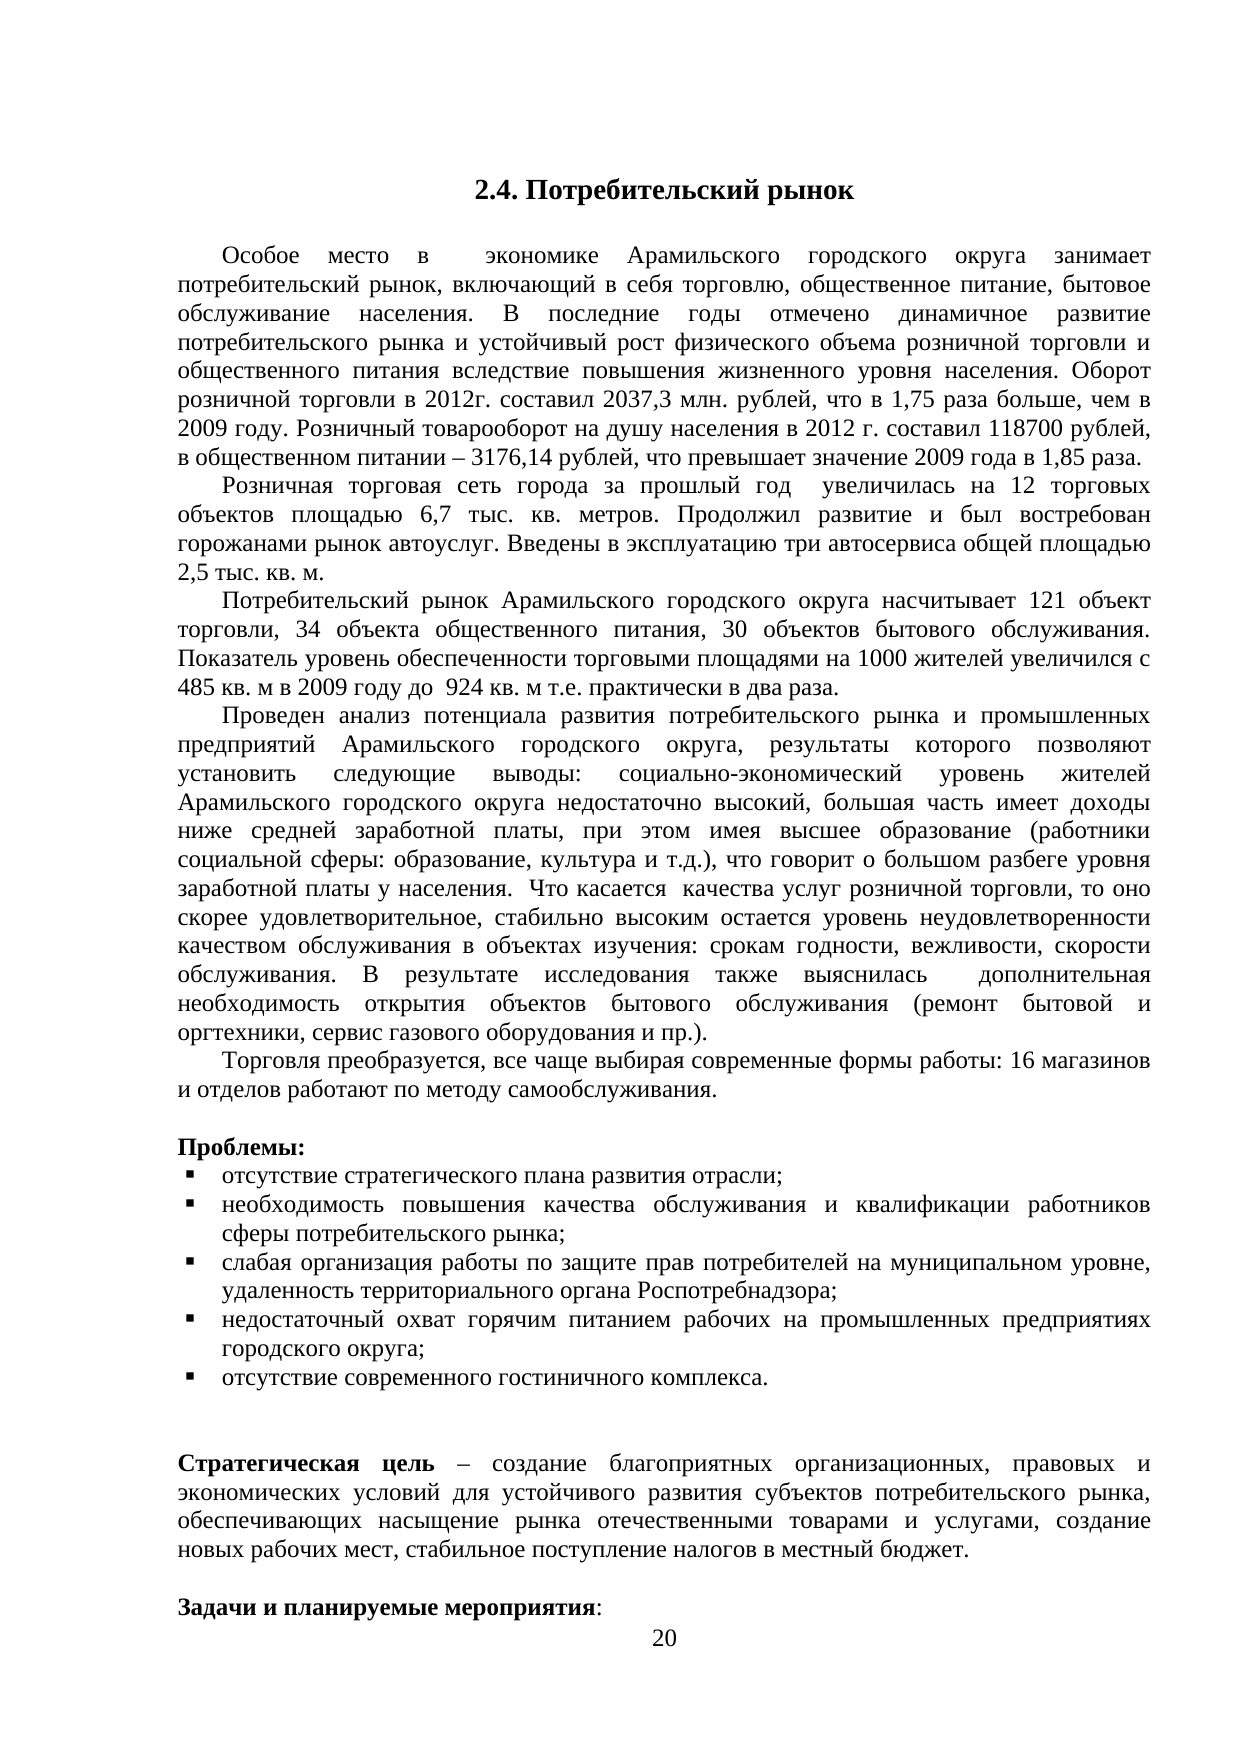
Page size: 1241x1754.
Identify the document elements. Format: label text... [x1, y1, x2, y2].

text Торговля преобразуется, все чаще выбирая современные формы работы: 16 магазинов и отделов работают по методу самообслуживания. [177, 1045, 1152, 1103]
text Потребительский рынок Арамильского городского округа насчитывает 121 объект торговли, 34 объекта общественного питания, 30 объектов бытового обслуживания. Показатель уровень обеспеченности торговыми площадями на 1000 жителей увеличился с 485 кв. м в 2009 году до 924 кв. м т.е. практически в два раза. [177, 585, 1152, 700]
text Особое место в экономике Арамильского городского округа занимает потребительский рынок, включающий в себя торговлю, общественное питание, бытовое обслуживание населения. В последние годы отмечено динамичное развитие потребительского рынка и устойчивый рост физического объема розничной торговли и общественного питания вследствие повышения жизненного уровня населения. Оборот розничной торговли в 2012г. составил 2037,3 млн. рублей, что в 1,75 раза больше, чем в 2009 году. Розничный товарооборот на душу населения в 2012 г. составил 118700 рублей, в общественном питании – 3176,14 рублей, что превышает значение 2009 года в 1,85 раза. [177, 240, 1152, 470]
list недостаточный охват горячим питанием рабочих на промышленных предприятиях городского округа; [184, 1304, 1152, 1362]
list отсутствие современного гостиничного комплекса. [184, 1362, 1152, 1390]
text Задачи и планируемые мероприятия: [177, 1592, 1152, 1620]
list отсутствие стратегического плана развития отрасли; [184, 1160, 1152, 1189]
subtitle 2.4. Потребительский рынок [177, 172, 1152, 205]
text Проведен анализ потенциала развития потребительского рынка и промышленных предприятий Арамильского городского округа, результаты которого позволяют установить следующие выводы: социально-экономический уровень жителей Арамильского городского округа недостаточно высокий, большая часть имеет доходы ниже средней заработной платы, при этом имея высшее образование (работники социальной сферы: образование, культура и т.д.), что говорит о большом разбеге уровня заработной платы у населения. Что касается качества услуг розничной торговли, то оно скорее удовлетворительное, стабильно высоким остается уровень неудовлетворенности качеством обслуживания в объектах изучения: срокам годности, вежливости, скорости обслуживания. В результате исследования также выяснилась дополнительная необходимость открытия объектов бытового обслуживания (ремонт бытовой и оргтехники, сервис газового оборудования и пр.). [177, 700, 1152, 1045]
list слабая организация работы по защите прав потребителей на муниципальном уровне, удаленность территориального органа Роспотребнадзора; [184, 1247, 1152, 1304]
text Проблемы: [177, 1132, 1152, 1160]
text Розничная торговая сеть города за прошлый год увеличилась на 12 торговых объектов площадью 6,7 тыс. кв. метров. Продолжил развитие и был востребован горожанами рынок автоуслуг. Введены в эксплуатацию три автосервиса общей площадью 2,5 тыс. кв. м. [177, 470, 1152, 585]
list необходимость повышения качества обслуживания и квалификации работников сферы потребительского рынка; [184, 1189, 1152, 1247]
text Стратегическая цель – создание благоприятных организационных, правовых и экономических условий для устойчивого развития субъектов потребительского рынка, обеспечивающих насыщение рынка отечественными товарами и услугами, создание новых рабочих мест, стабильное поступление налогов в местный бюджет. [177, 1448, 1152, 1563]
